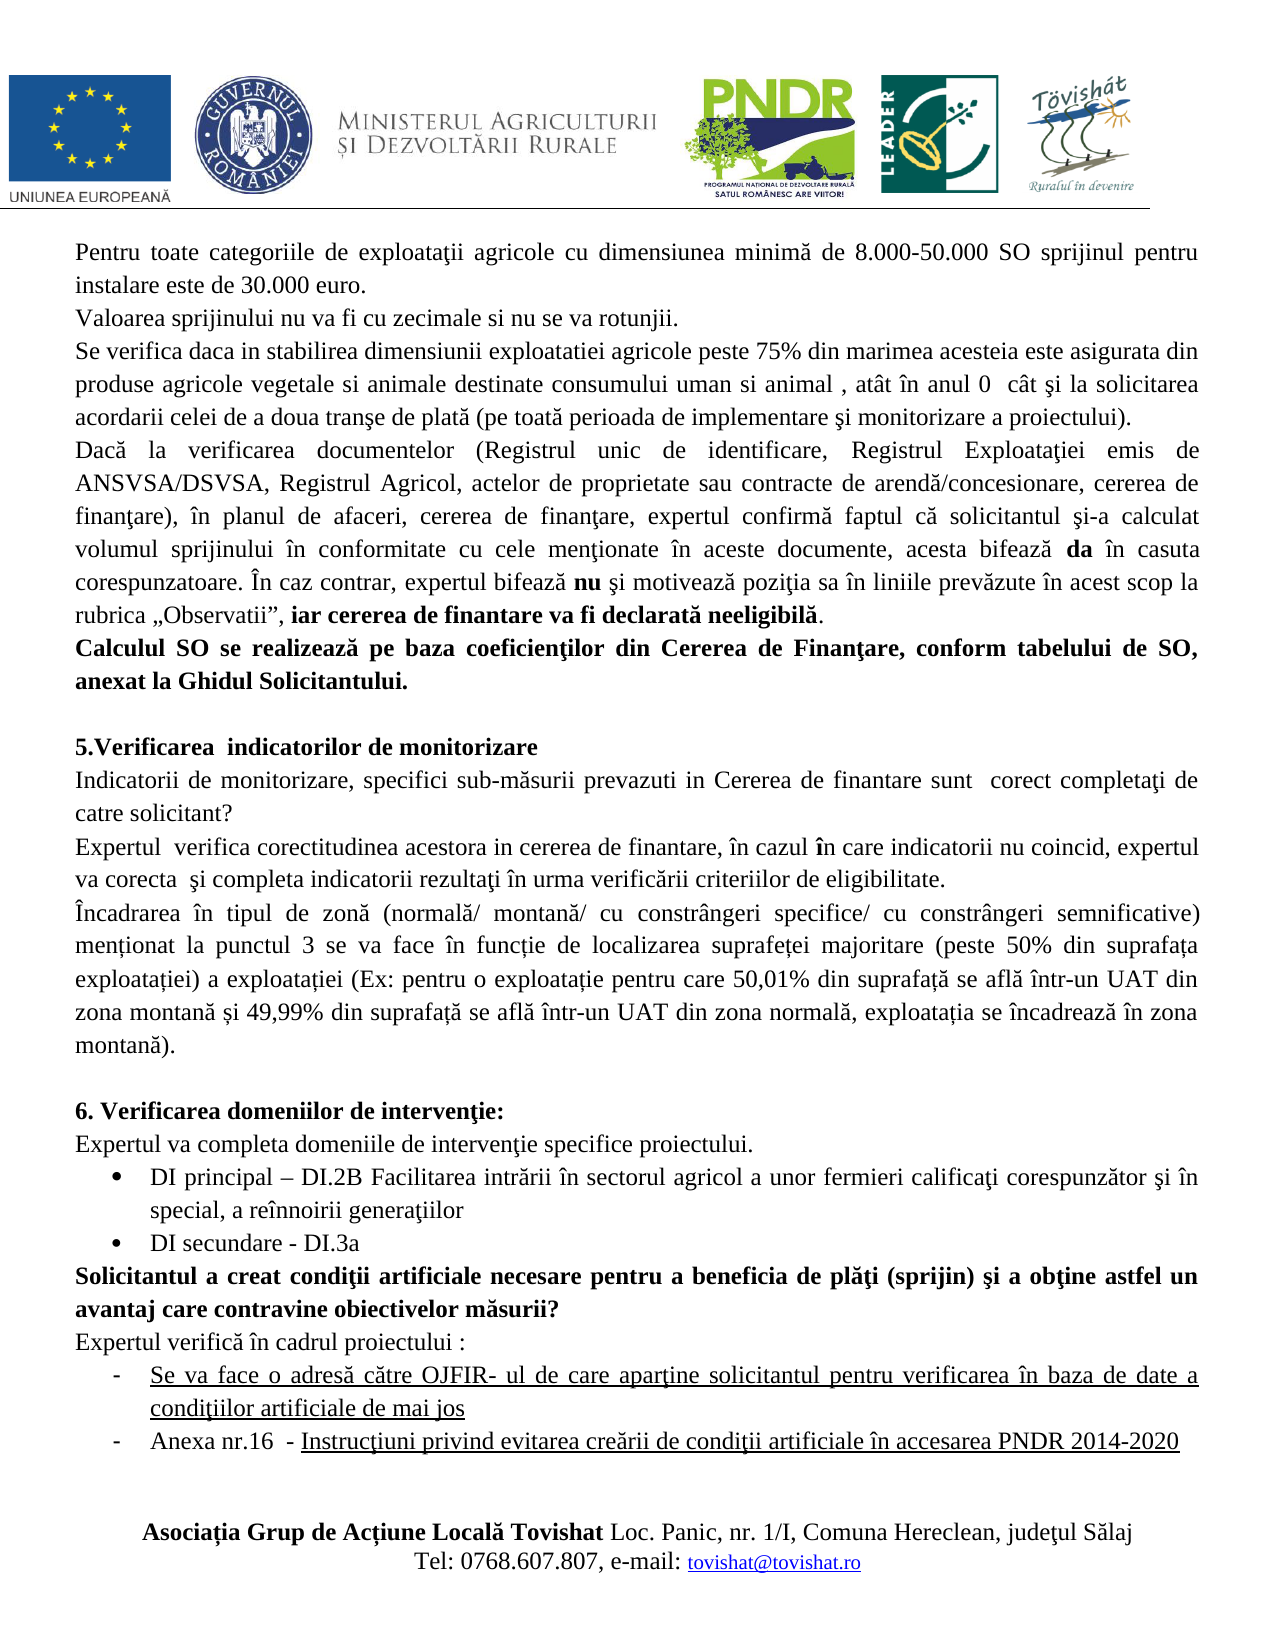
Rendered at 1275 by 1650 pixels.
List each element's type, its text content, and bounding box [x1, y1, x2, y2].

text Valoarea sprijinului nu va fi cu zecimale si nu se va rotunjii. [75, 303, 1200, 332]
text 6. Verificarea domeniilor de intervenţie: [75, 1096, 1200, 1124]
picture [1021, 75, 1139, 193]
text Încadrarea în tipul de zonă (normală/ montană/ cu constrângeri specifice/ cu constrângeri semnificative) menționat la punctul 3 se va face în funcție de localizarea suprafeței majoritare (peste 50% din suprafața exploatației) a exploatației (Ex: pentru o exploatație pentru care 50,01% din suprafață se află într-un UAT din zona montană și 49,99% din suprafață se află într-un UAT din zona normală, exploatația se încadrează în zona montană). [75, 898, 1200, 1058]
list DI principal – DI.2B Facilitarea intrării în sectorul agricol a unor fermieri calificaţi corespunzător şi în special, a reînnoirii generaţiilor [112, 1162, 1200, 1223]
picture [8, 75, 171, 202]
text Expertul verifică în cadrul proiectului : [75, 1327, 1200, 1356]
list Anexa nr.16 - Instrucţiuni privind evitarea creării de condiţii artificiale în accesarea PNDR 2014-2020 [112, 1426, 1200, 1455]
text Indicatorii de monitorizare, specifici sub-măsurii prevazuti in Cererea de finantare sunt corect completaţi de catre solicitant? [75, 766, 1200, 827]
list DI secundare - DI.3a [112, 1228, 1200, 1257]
text Solicitantul a creat condiţii artificiale necesare pentru a beneficia de plăţi (sprijin) şi a obţine astfel un avantaj care contravine obiectivelor măsurii? [75, 1261, 1200, 1323]
text Pentru toate categoriile de exploataţii agricole cu dimensiunea minimă de 8.000-50.000 SO sprijinul pentru instalare este de 30.000 euro. [75, 237, 1200, 299]
picture [881, 75, 999, 193]
text 5.Verificarea indicatorilor de monitorizare [75, 732, 1200, 761]
text Dacă la verificarea documentelor (Registrul unic de identificare, Registrul Exploataţiei emis de ANSVSA/DSVSA, Registrul Agricol, actelor de proprietate sau contracte de arendă/concesionare, cererea de finanţare), în planul de afaceri, cererea de finanţare, expertul confirmă faptul că solicitantul şi-a calculat volumul sprijinului în conformitate cu cele menţionate în aceste documente, acesta bifează da în casuta corespunzatoare. În caz contrar, expertul bifează nu şi motivează poziţia sa în liniile prevăzute în acest scop la rubrica „Observatii”, iar cererea de finantare va fi declarată neeligibilă. [75, 435, 1200, 629]
text Expertul va completa domeniile de intervenţie specifice proiectului. [75, 1129, 1200, 1157]
text Calculul SO se realizează pe baza coeficienţilor din Cererea de Finanţare, conform tabelului de SO, anexat la Ghidul Solicitantului. [75, 633, 1200, 695]
text Se verifica daca in stabilirea dimensiunii exploatatiei agricole peste 75% din marimea acesteia este asigurata din produse agricole vegetale si animale destinate consumului uman si animal , atât în anul 0 cât şi la solicitarea acordarii celei de a doua tranşe de plată (pe toată perioada de implementare şi monitorizare a proiectului). [75, 336, 1200, 431]
text Expertul verifica corectitudinea acestora in cererea de finantare, în cazul în care indicatorii nu coincid, expertul va corecta şi completa indicatorii rezultaţi în urma verificării criteriilor de eligibilitate. [75, 832, 1200, 893]
list Se va face o adresă către OJFIR- ul de care aparţine solicitantul pentru verificarea în baza de date a condiţiilor artificiale de mai jos [112, 1360, 1200, 1422]
